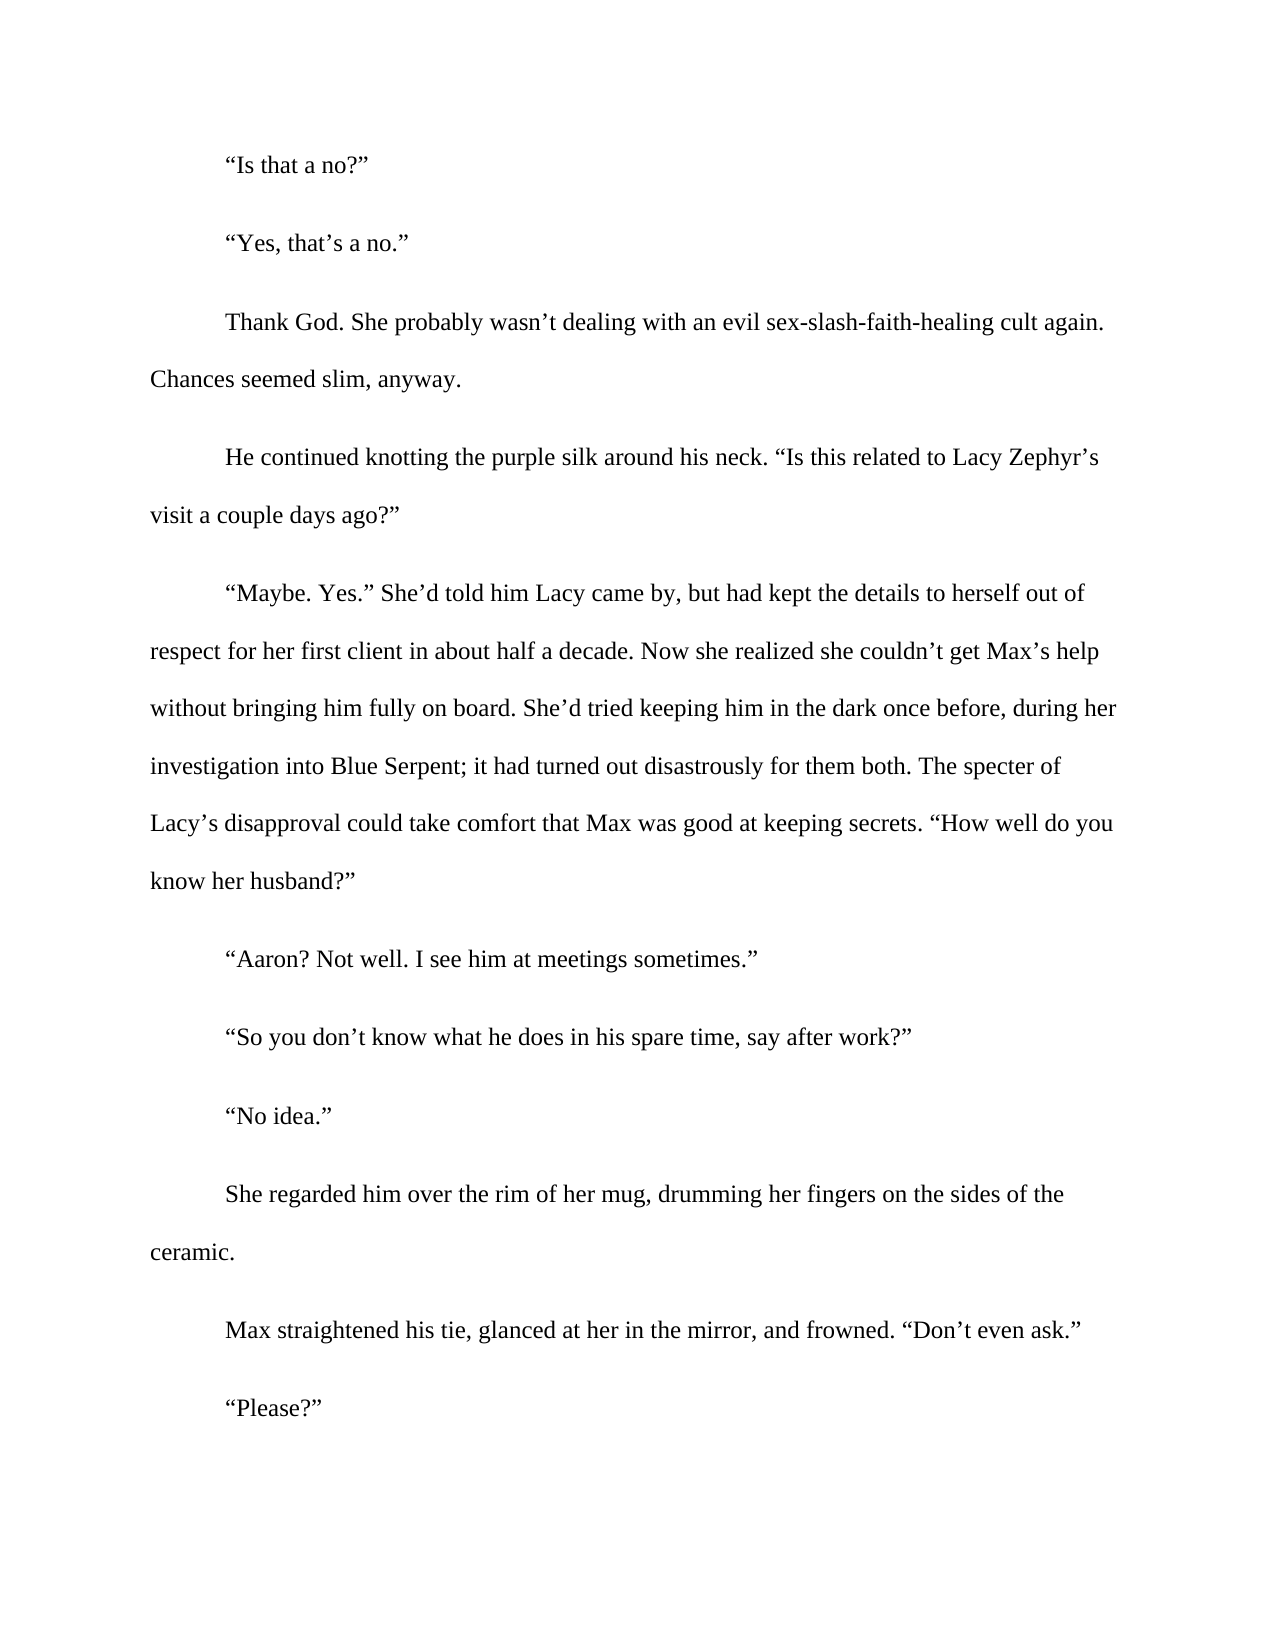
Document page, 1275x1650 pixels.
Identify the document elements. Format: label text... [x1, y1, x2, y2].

text “Maybe. Yes.” She’d told him Lacy came by, but had kept the details to herself out of respect for her first client in about half a decade. Now she realized she couldn’t get Max’s help without bringing him fully on board. She’d tried keeping him in the dark once before, during her investigation into Blue Serpent; it had turned out disastrously for them both. The specter of Lacy’s disapproval could take comfort that Max was good at keeping secrets. “How well do you know her husband?” [150, 578, 1125, 894]
text “No idea.” [150, 1101, 1125, 1129]
text “Aaron? Not well. I see him at meetings sometimes.” [150, 944, 1125, 973]
text Max straightened his tie, glanced at her in the mirror, and frowned. “Don’t even ask.” [150, 1315, 1125, 1344]
text “So you don’t know what he does in his spare time, say after work?” [150, 1022, 1125, 1051]
text “Is that a no?” [150, 150, 1125, 179]
text “Please?” [150, 1393, 1125, 1422]
text She regarded him over the rim of her mug, drumming her fingers on the sides of the ceramic. [150, 1179, 1125, 1265]
text Thank God. She probably wasn’t dealing with an evil sex-slash-faith-healing cult again. Chances seemed slim, anyway. [150, 307, 1125, 393]
text “Yes, that’s a no.” [150, 228, 1125, 257]
text He continued knotting the purple silk around his neck. “Is this related to Lacy Zephyr’s visit a couple days ago?” [150, 442, 1125, 529]
